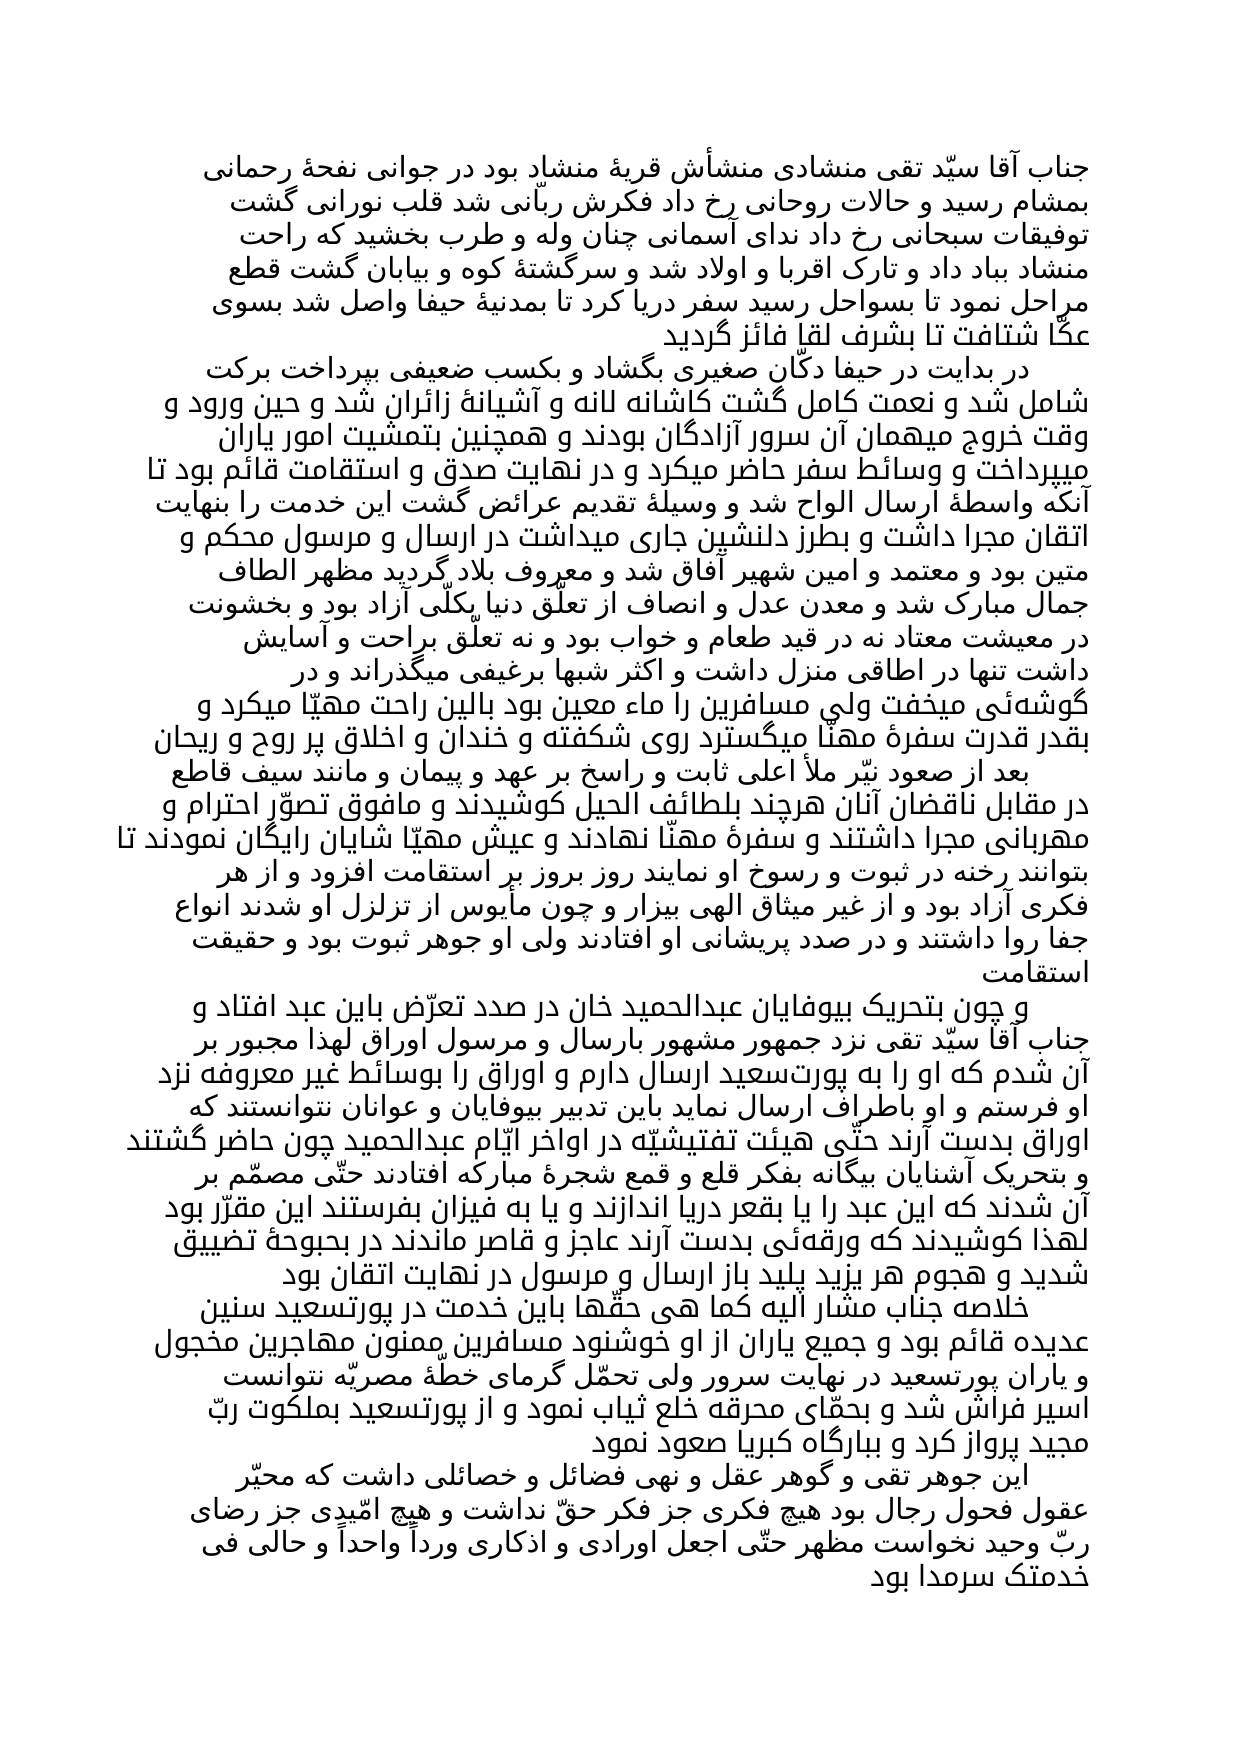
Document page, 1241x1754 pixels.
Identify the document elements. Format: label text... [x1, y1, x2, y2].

text خلاصه جناب مشار الیه کما هی حقّها باین خدمت در پورتسعید سنین عدیده قائم بود و جمیع یاران از او خوشنود مسافرین ممنون مهاجرین مخجول و یاران پورتسعید در نهایت سرور ولی تحمّل گرمای خطّۀ مصریّه نتوانست اسیر فراش شد و بحمّای محرقه خلع ثیاب نمود و از پورتسعید بملکوت ربّ مجید پرواز کرد و ببارگاه کبریا صعود نمود [150, 1290, 1090, 1458]
text در بدایت در حیفا دکّان صغیری بگشاد و بکسب ضعیفی بپرداخت برکت شامل شد و نعمت کامل گشت کاشانه لانه و آشیانۀ زائران شد و حین ورود و وقت خروج میهمان آن سرور آزادگان بودند و همچنین بتمشیت امور یاران میپرداخت و وسائط سفر حاضر میکرد و در نهایت صدق و استقامت قائم بود تا آنکه واسطۀ ارسال الواح شد و وسیلۀ تقدیم عرائض گشت این خدمت را بنهایت اتقان مجرا داشت و بطرز دلنشین جاری میداشت در ارسال و مرسول محکم و متین بود و معتمد و امین شهیر آفاق شد و معروف بلاد گردید مظهر الطاف جمال مبارک شد و معدن عدل و انصاف از تعلّق دنیا بکلّی آزاد بود و بخشونت در معیشت معتاد نه در قید طعام و خواب بود و نه تعلّق براحت و آسایش داشت تنها در اطاقی منزل داشت و اکثر شبها برغیفی میگذراند و در گوشه‌ئی میخفت ولی مسافرین را ماء معین بود بالین راحت مهیّا میکرد و بقدر قدرت سفرۀ مهنّا میگسترد روی شکفته و خندان و اخلاق پر روح و ریحان [150, 351, 1090, 754]
text این جوهر تقی و گوهر عقل و نهی فضائل و خصائلی داشت که محیّر عقول فحول رجال بود هیچ فکری جز فکر حقّ نداشت و هیچ امّیدی جز رضای ربّ وحید نخواست مظهر حتّی اجعل اورادی و اذکاری ورداً واحداً و حالی فی خدمتک سرمدا بود [150, 1458, 1090, 1592]
text و چون بتحریک بیوفایان عبدالحمید خان در صدد تعرّض باین عبد افتاد و جناب آقا سیّد تقی نزد جمهور مشهور بارسال و مرسول اوراق لهذا مجبور بر آن شدم که او را به پورت‌سعید ارسال دارم و اوراق را بوسائط غیر معروفه نزد او فرستم و او باطراف ارسال نماید باین تدبیر بیوفایان و عوانان نتوانستند که اوراق بدست آرند حتّی هیئت تفتیشیّه در اواخر ایّام عبدالحمید چون حاضر گشتند و بتحریک آشنایان بیگانه بفکر قلع و قمع شجرۀ مبارکه افتادند حتّی مصمّم بر آن شدند که این عبد را یا بقعر دریا اندازند و یا به فیزان بفرستند این مقرّر بود لهذا کوشیدند که ورقه‌ئی بدست آرند عاجز و قاصر ماندند در بحبوحۀ تضییق شدید و هجوم هر یزید پلید باز ارسال و مرسول در نهایت اتقان بود [150, 988, 1090, 1290]
text جناب آقا سیّد تقی منشادی منشأش قریۀ منشاد بود در جوانی نفحۀ رحمانی بمشام رسید و حالات روحانی رخ داد فکرش ربّانی شد قلب نورانی گشت توفیقات سبحانی رخ داد ندای آسمانی چنان وله و طرب بخشید که راحت منشاد بباد داد و تارک اقربا و اولاد شد و سرگشتۀ کوه و بیابان گشت قطع مراحل نمود تا بسواحل رسید سفر دریا کرد تا بمدنیۀ حیفا واصل شد بسوی عکّا شتافت تا بشرف لقا فائز گردید [150, 150, 1090, 351]
text بعد از صعود نیّر ملأ اعلی ثابت و راسخ بر عهد و پیمان و مانند سیف قاطع در مقابل ناقضان آنان هرچند بلطائف الحیل کوشیدند و مافوق تصوّر احترام و مهربانی مجرا داشتند و سفرۀ مهنّا نهادند و عیش مهیّا شایان رایگان نمودند تا بتوانند رخنه در ثبوت و رسوخ او نمایند روز بروز بر استقامت افزود و از هر فکری آزاد بود و از غیر میثاق الهی بیزار و چون مأیوس از تزلزل او شدند انواع جفا روا داشتند و در صدد پریشانی او افتادند ولی او جوهر ثبوت بود و حقیقت استقامت [150, 754, 1090, 988]
